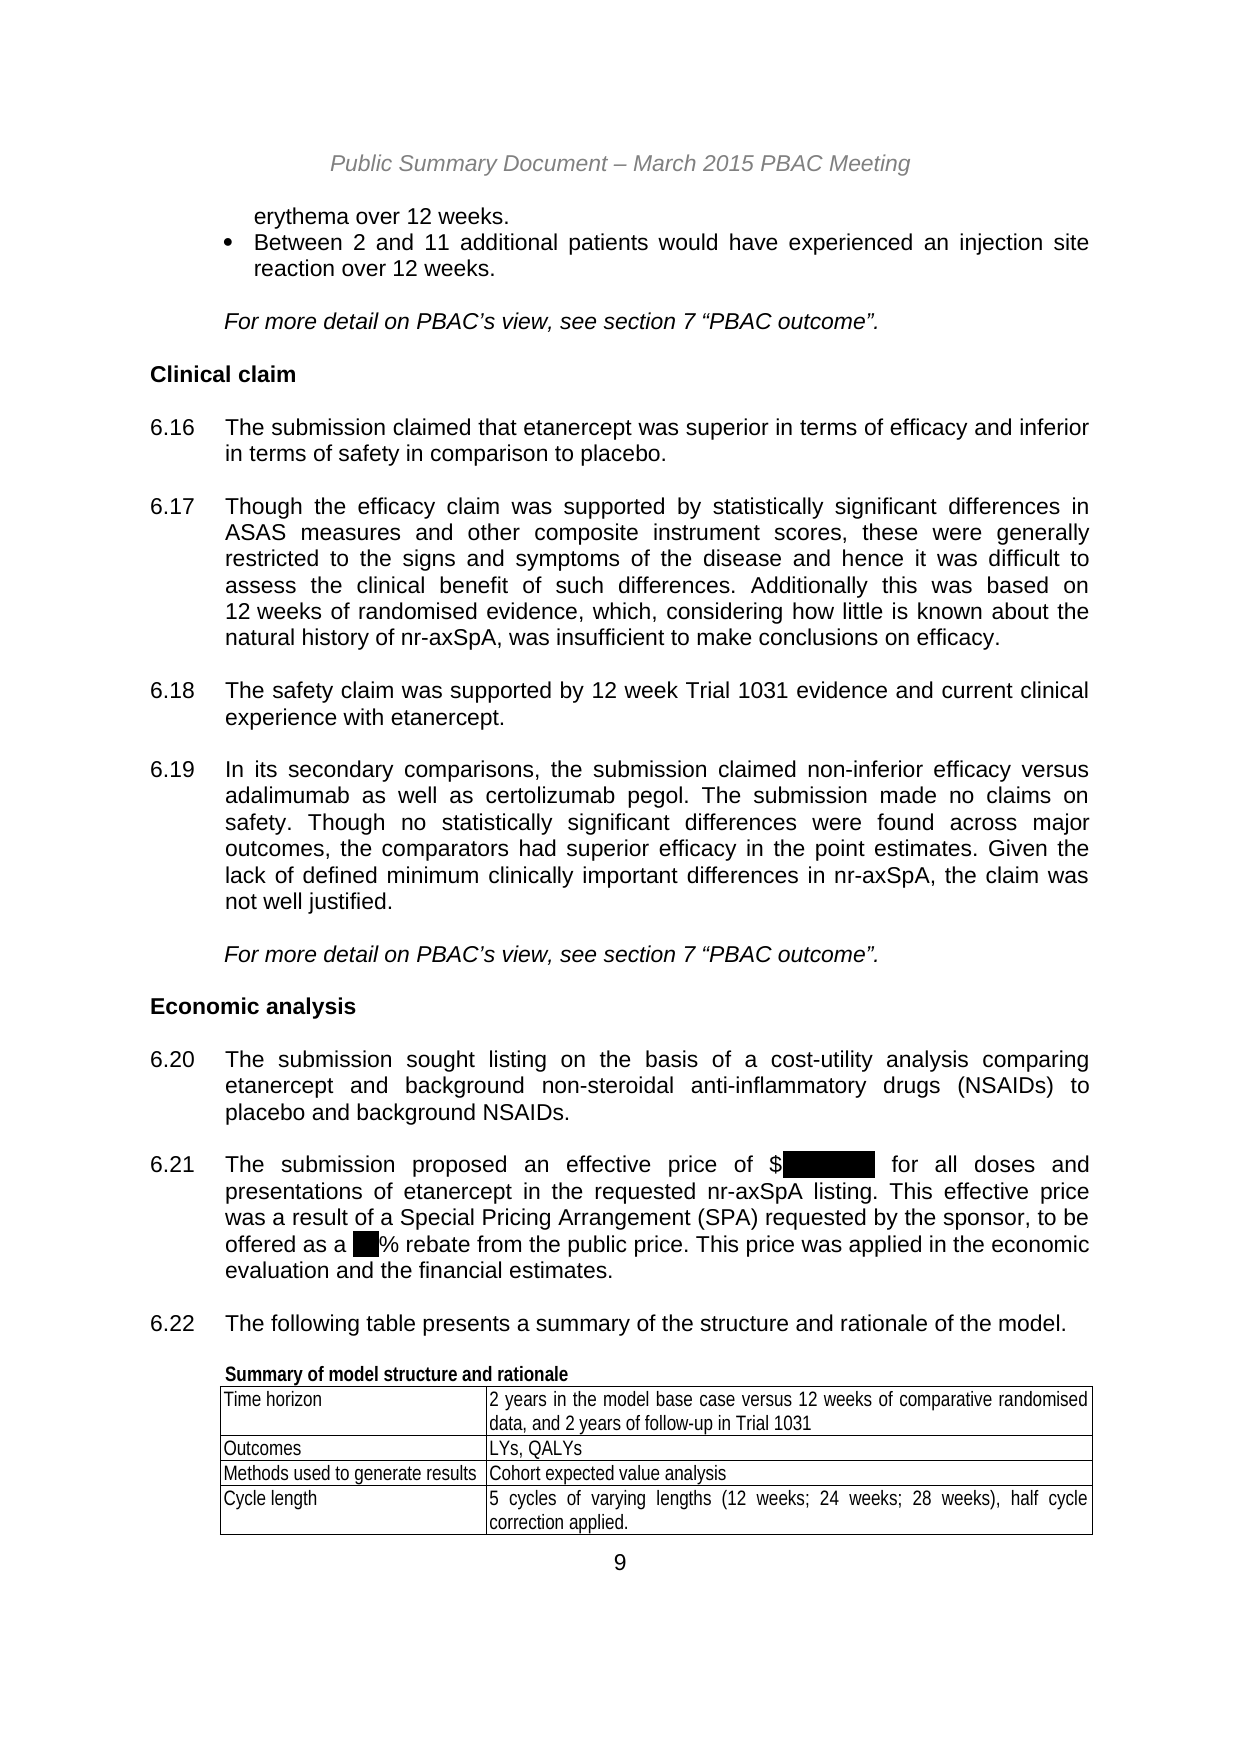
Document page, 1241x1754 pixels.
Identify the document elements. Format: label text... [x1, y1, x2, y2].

list Between 2 and 11 additional patients would have experienced an injection site reaction over 12 weeks. [224, 229, 1090, 282]
list The following table presents a summary of the structure and rationale of the model. [150, 1309, 1090, 1336]
text Economic analysis [150, 993, 1090, 1020]
table_header 2 years in the model base case versus 12 weeks of comparative randomised data, and 2 years of follow-up in Trial 1031 [487, 1387, 1092, 1435]
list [224, 203, 1090, 229]
list The submission sought listing on the basis of a cost-utility analysis comparing etanercept and background non-steroidal anti-inflammatory drugs (NSAIDs) to placebo and background NSAIDs. [150, 1046, 1090, 1125]
text Clinical claim [150, 361, 1090, 387]
table_header Time horizon [221, 1387, 486, 1435]
text Summary of model structure and rationale [150, 1362, 1090, 1386]
list The submission claimed that etanercept was superior in terms of efficacy and inferior in terms of safety in comparison to placebo. [150, 413, 1090, 466]
table_cell Methods used to generate results [221, 1461, 486, 1485]
table_cell LYs, QALYs [487, 1436, 1092, 1460]
list In its secondary comparisons, the submission claimed non-inferior efficacy versus adalimumab as well as certolizumab pegol. The submission made no claims on safety. Though no statistically significant differences were found across major outcomes, the comparators had superior efficacy in the point estimates. Given the lack of defined minimum clinically important differences in nr-axSpA, the claim was not well justified. [150, 756, 1090, 914]
list The safety claim was supported by 12 week Trial 1031 evidence and current clinical experience with etanercept. [150, 677, 1090, 730]
table_cell 5 cycles of varying lengths (12 weeks; 24 weeks; 28 weeks), half cycle correction applied. [487, 1486, 1092, 1534]
table_cell Cohort expected value analysis [487, 1461, 1092, 1485]
text For more detail on PBAC’s view, see section 7 “PBAC outcome”. [224, 308, 1090, 334]
list The submission proposed an effective price of $''''''''''''''''''''' for all doses and presentations of etanercept in the requested nr-axSpA listing. This effective price was a result of a Special Pricing Arrangement (SPA) requested by the sponsor, to be offered as a ''''''% rebate from the public price. This price was applied in the economic evaluation and the financial estimates. [150, 1151, 1090, 1283]
table_cell Cycle length [221, 1486, 486, 1534]
text For more detail on PBAC’s view, see section 7 “PBAC outcome”. [224, 941, 1090, 967]
table_cell Outcomes [221, 1436, 486, 1460]
list Though the efficacy claim was supported by statistically significant differences in ASAS measures and other composite instrument scores, these were generally restricted to the signs and symptoms of the disease and hence it was difficult to assess the clinical benefit of such differences. Additionally this was based on 12 weeks of randomised evidence, which, considering how little is known about the natural history of nr-axSpA, was insufficient to make conclusions on efficacy. [150, 493, 1090, 651]
